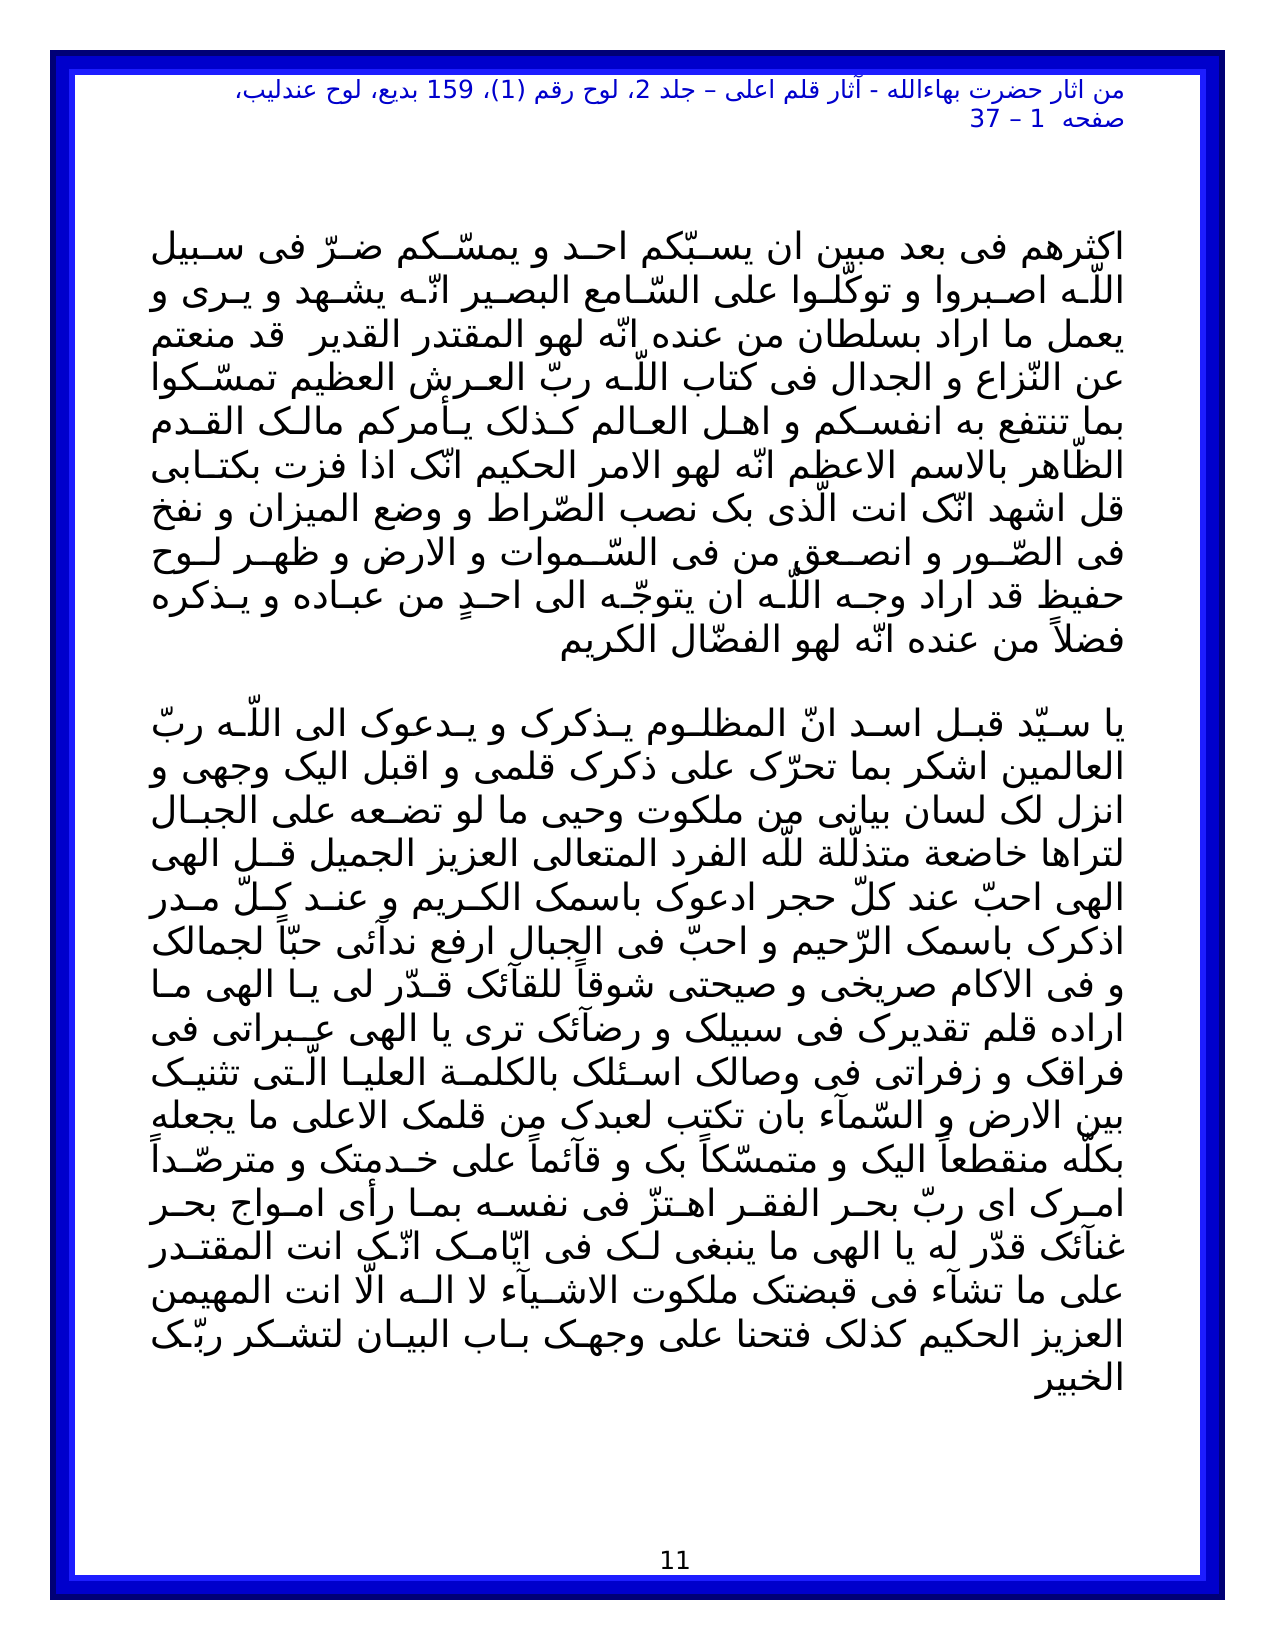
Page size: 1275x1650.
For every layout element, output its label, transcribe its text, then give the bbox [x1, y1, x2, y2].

text يا سيّد قبل اسد انّ المظلوم يذکرک و‌ يدعوک الی اللّه ربّ العالمين اشکر بما تحرّک علی ذکرک قلمى و‌ اقبل اليک وجهى و‌ انزل لک لسان بيانى من ملکوت وحيى ما لو تضعه علی الجبال لتراها خاضعة متذلّلة للّه الفرد المتعالی العزيز الجميل قل الهى الهى احبّ عند کلّ حجر ادعوک باسمک الکريم و‌ عند کلّ مدر اذکرک باسمک الرّحيم و ‌احبّ فى الجبال ارفع ندآئى حبّاً لجمالک و‌ فى الاکام صريخى و‌ صيحتى شوقاً للقآئک قدّر ‌لی يا الهى ما اراده قلم تقديرک فى سبيلک و‌ رضآئک ترى يا الهى عبراتى فى فراقک و‌ زفراتى فى وصالک اسئلک بالکلمة العليا الّتى تثنيک بين الارض و السّمآء بان تکتب لعبدک من قلمک الاعلی ما يجعله بکلّه منقطعاً اليک و‌ متمسّکاً بک و‌ قآئماً علی خدمتک و‌ مترصّداً امرک اى ربّ بحر الفقر اهتزّ فى نفسه بما رأى امواج بحر غنآئک قدّر ‌له يا الهى ما ينبغى لک فى ايّامک انّک انت المقتدر علی ما تشآء فى قبضتک ملکوت الاشيآء لا اله الّا انت المهيمن العزيز الحکيم کذلک فتحنا علی وجهک باب البيان لتشکر ربّک الخبير [150, 701, 1125, 1399]
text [150, 225, 1125, 661]
